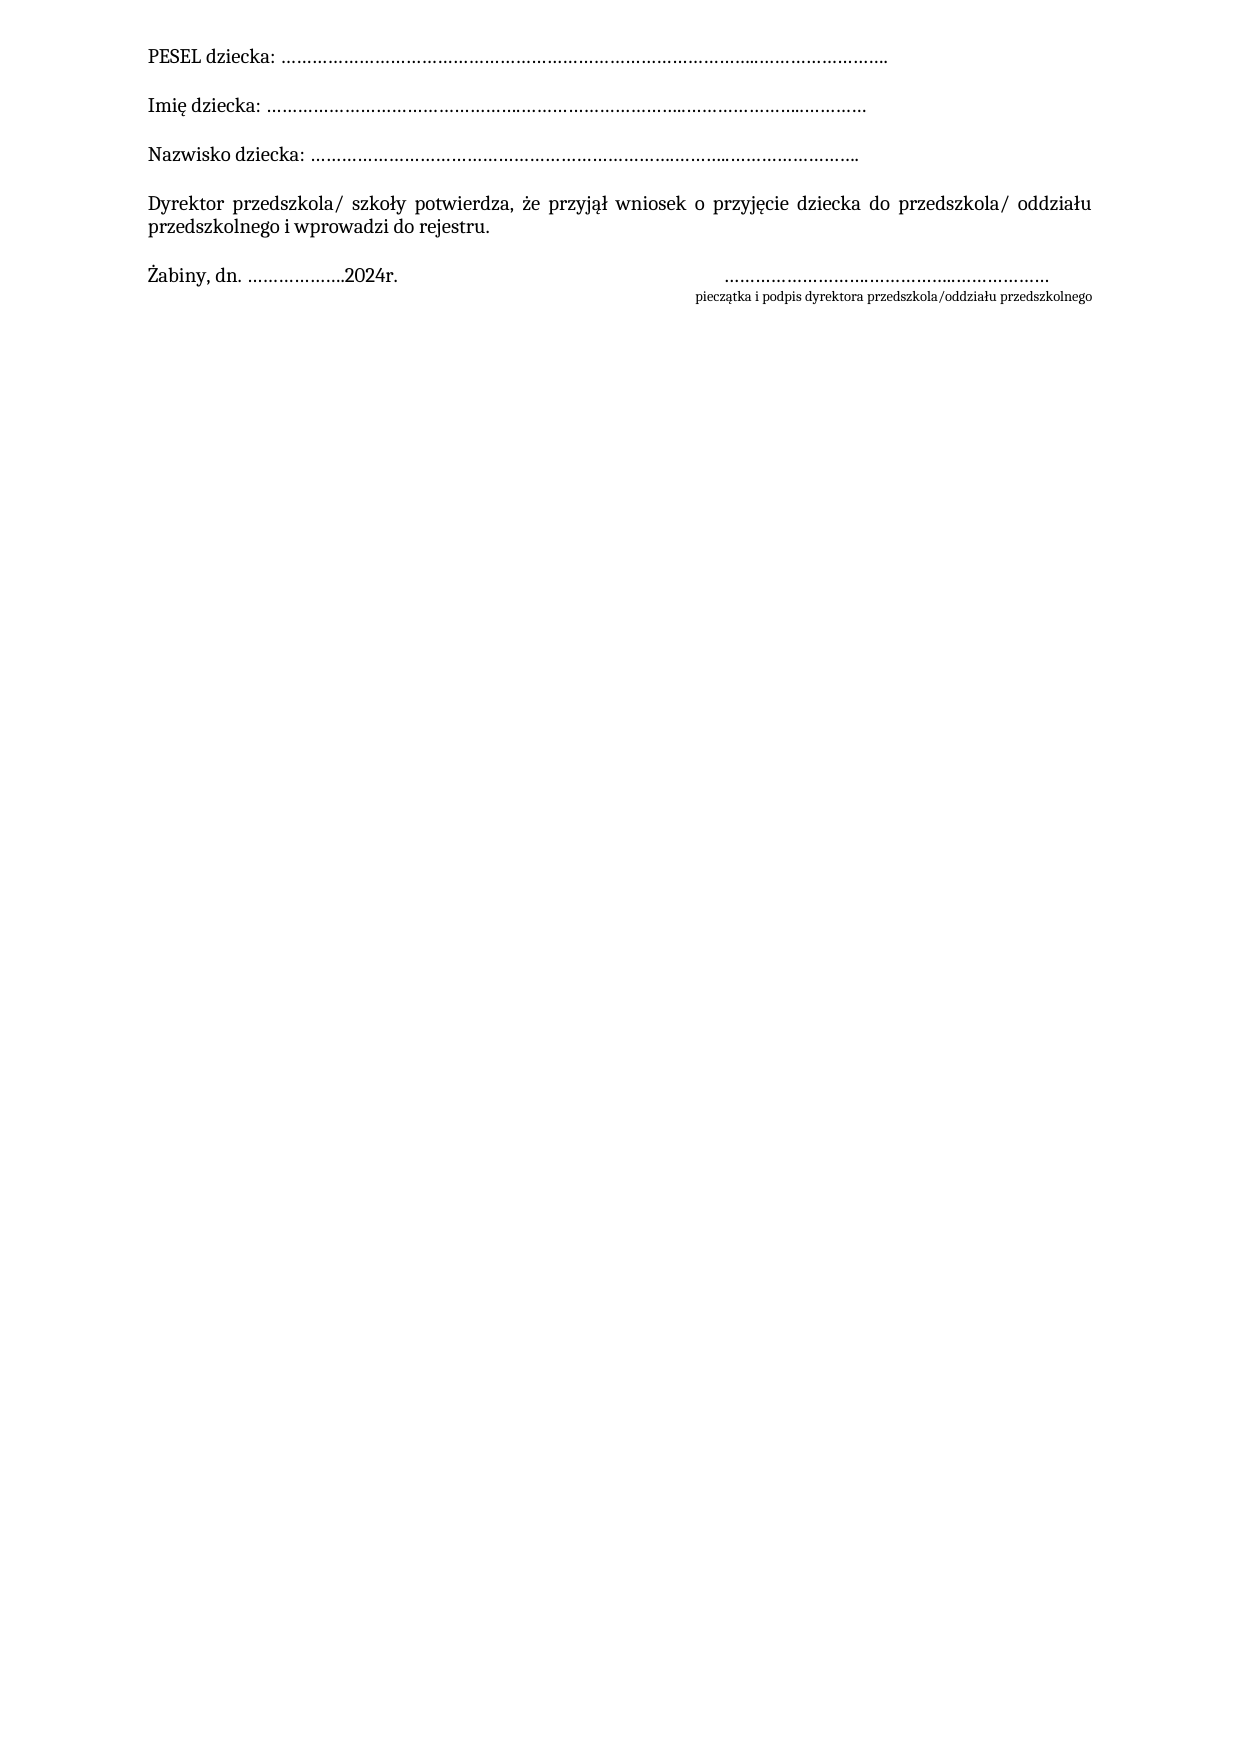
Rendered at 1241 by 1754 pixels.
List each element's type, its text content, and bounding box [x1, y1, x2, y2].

text Żabiny, dn. ……………….2024r. ……………………….……………..……………… [148, 264, 1093, 288]
text PESEL dziecka: ………………………………………………………………………………..……………………. [148, 44, 1093, 68]
text Imię dziecka: ………………………………………….…………………………..…………………..………… [148, 93, 1093, 117]
text Nazwisko dziecka: …………………………………………………………….………..……………………. [148, 142, 1093, 166]
text Dyrektor przedszkola/ szkoły potwierdza, że przyjął wniosek o przyjęcie dziecka do przedszkola/ oddziału przedszkolnego i wprowadzi do rejestru. [148, 191, 1093, 239]
text pieczątka i podpis dyrektora przedszkola/oddziału przedszkolnego [88, 288, 1093, 305]
